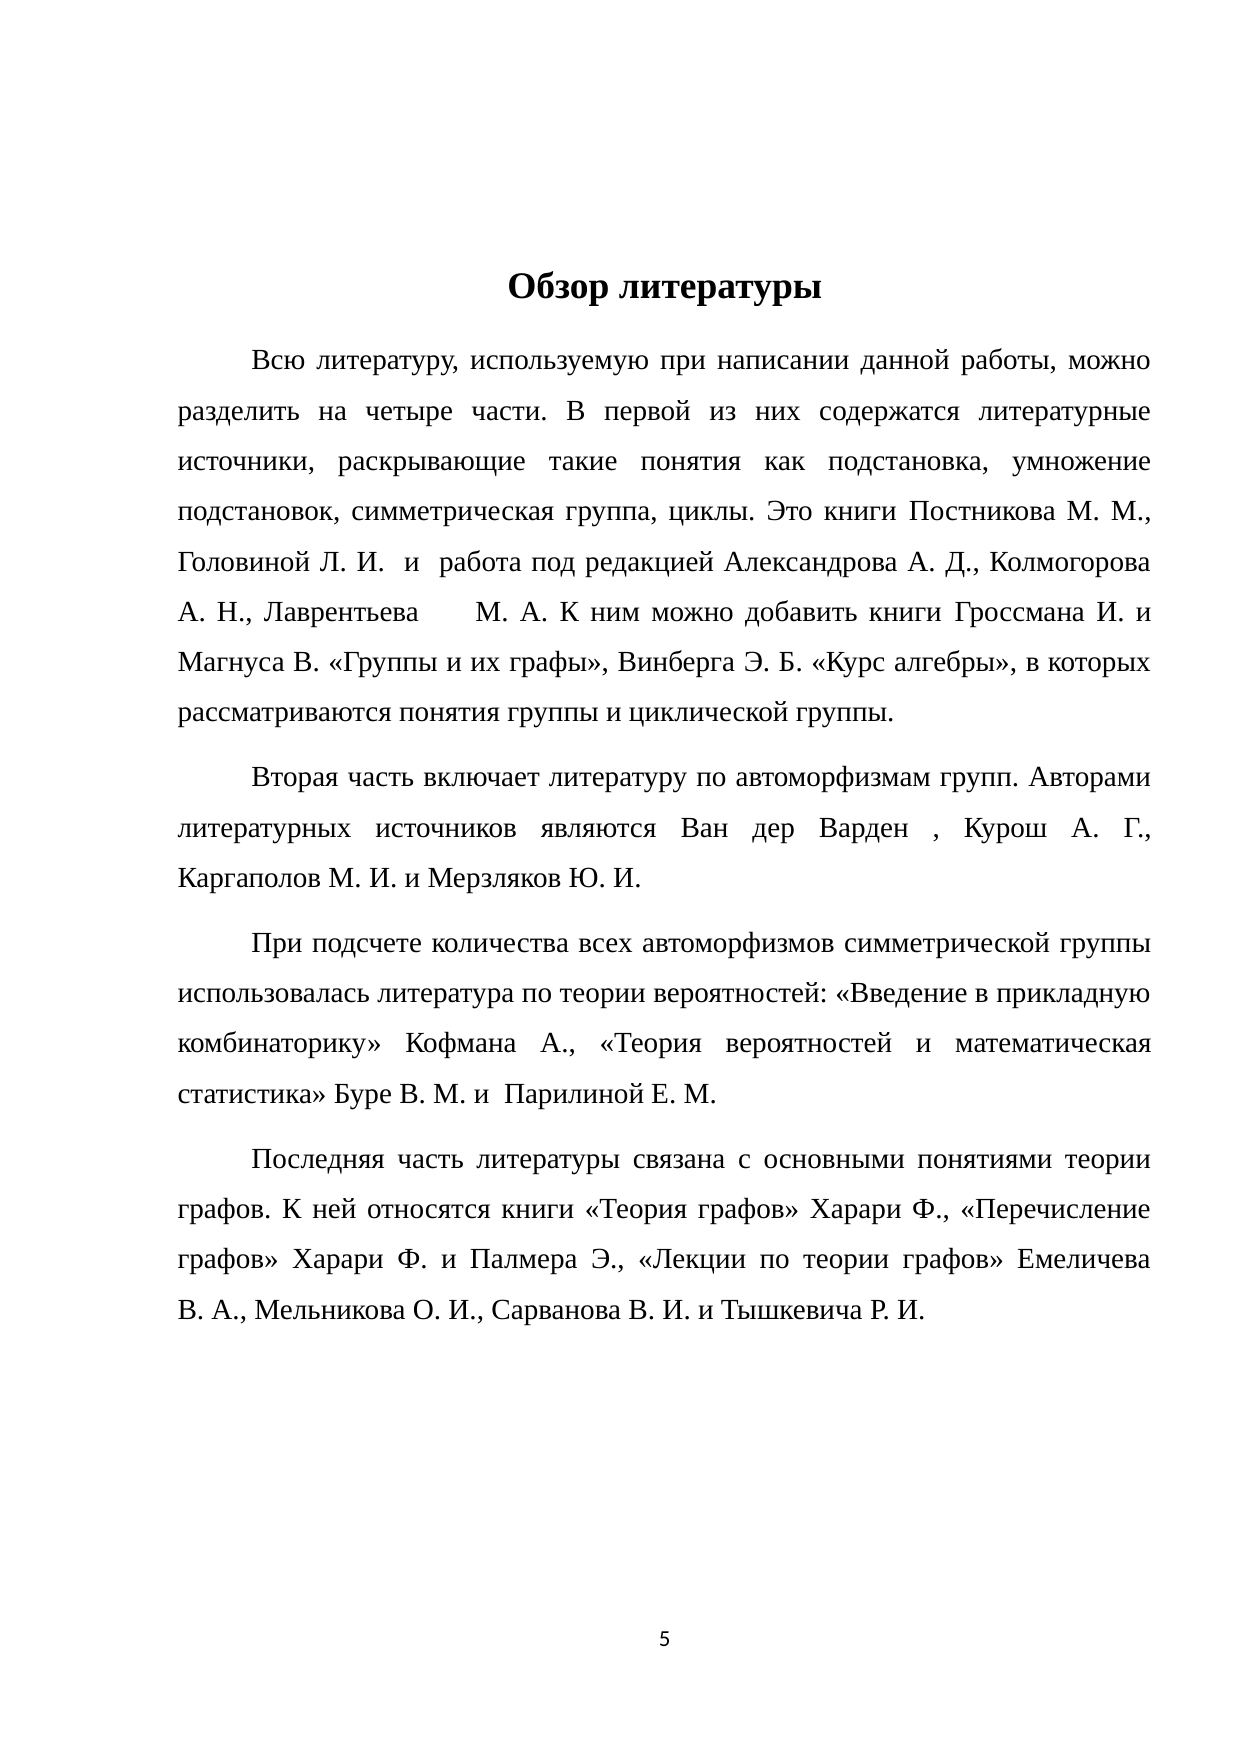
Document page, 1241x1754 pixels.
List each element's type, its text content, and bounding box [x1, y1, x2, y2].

text Всю литературу, используемую при написании данной работы, можно разделить на четыре части. В первой из них содержатся литературные источники, раскрывающие такие понятия как подстановка, умножение подстановок, симметрическая группа, циклы. Это книги Постникова М. М., Головиной Л. И. и работа под редакцией Александрова А. Д., Колмогорова А. Н., Лаврентьева М. А. К ним можно добавить книги Гроссмана И. и Магнуса В. «Группы и их графы», Винберга Э. Б. «Курс алгебры», в которых рассматриваются понятия группы и циклической группы. [177, 342, 1152, 728]
subtitle Обзор литературы [177, 263, 1152, 306]
text При подсчете количества всех автоморфизмов симметрической группы использовалась литература по теории вероятностей: «Введение в прикладную комбинаторику» Кофмана А., «Теория вероятностей и математическая статистика» Буре В. М. и Парилиной Е. М. [177, 925, 1152, 1109]
text Последняя часть литературы связана с основными понятиями теории графов. К ней относятся книги «Теория графов» Харари Ф., «Перечисление графов» Харари Ф. и Палмера Э., «Лекции по теории графов» Емеличева В. А., Мельникова О. И., Сарванова В. И. и Тышкевича Р. И. [177, 1141, 1152, 1325]
text Вторая часть включает литературу по автоморфизмам групп. Авторами литературных источников являются Ван дер Варден , Курош А. Г., Каргаполов М. И. и Мерзляков Ю. И. [177, 759, 1152, 894]
